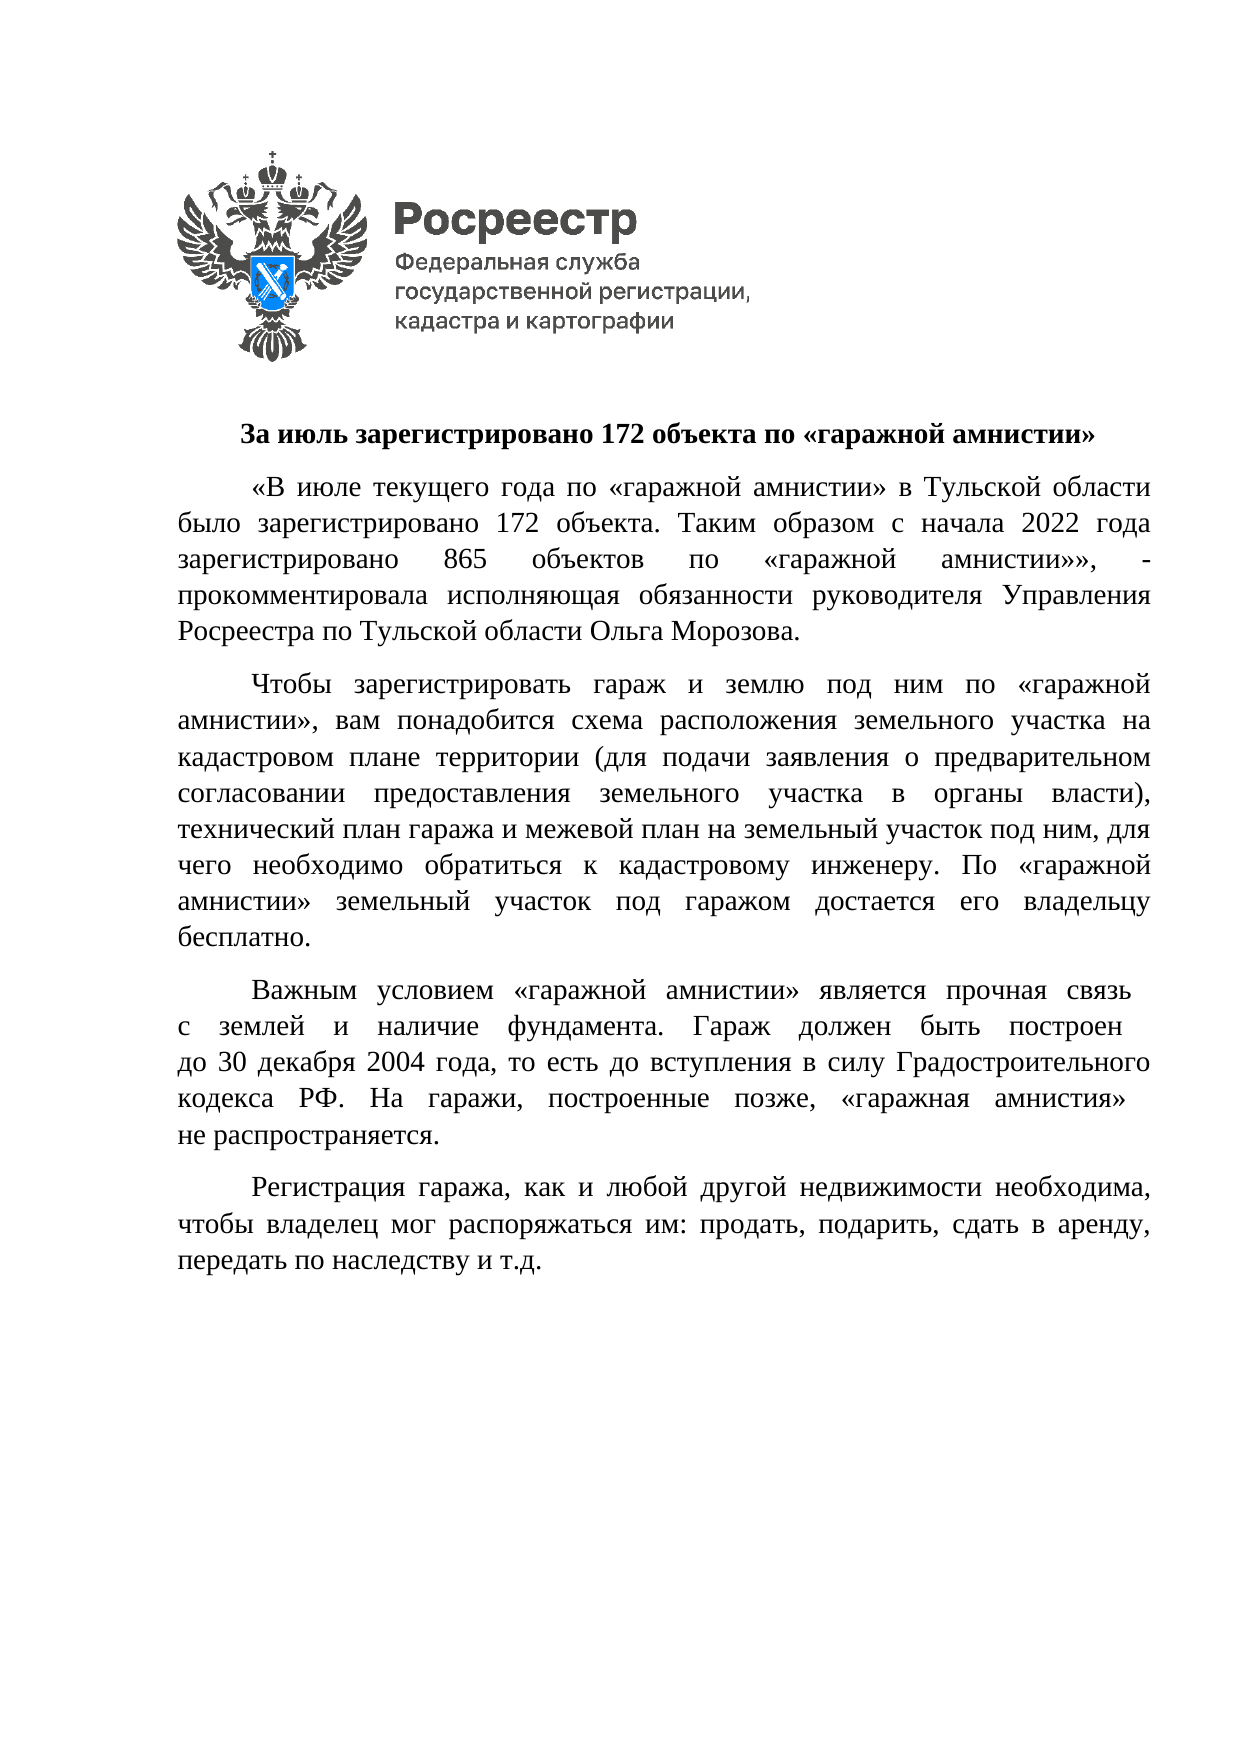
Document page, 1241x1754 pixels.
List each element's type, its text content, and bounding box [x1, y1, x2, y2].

text За июль зарегистрировано 172 объекта по «гаражной амнистии» [177, 416, 1152, 450]
text «В июле текущего года по «гаражной амнистии» в Тульской области было зарегистрировано 172 объекта. Таким образом с начала 2022 года зарегистрировано 865 объектов по «гаражной амнистии»», - прокомментировала исполняющая обязанности руководителя Управления Росреестра по Тульской области Ольга Морозова. [177, 469, 1152, 647]
text Важным условием «гаражной амнистии» является прочная связь с землей и наличие фундамента. Гараж должен быть построен до 30 декабря 2004 года, то есть до вступления в силу Градостроительного кодекса РФ. На гаражи, построенные позже, «гаражная амнистия» не распространяется. [177, 972, 1152, 1150]
text Регистрация гаража, как и любой другой недвижимости необходима, чтобы владелец мог распоряжаться им: продать, подарить, сдать в аренду, передать по наследству и т.д. [177, 1169, 1152, 1275]
text Чтобы зарегистрировать гараж и землю под ним по «гаражной амнистии», вам понадобится схема расположения земельного участка на кадастровом плане территории (для подачи заявления о предварительном согласовании предоставления земельного участка в органы власти), технический план гаража и межевой план на земельный участок под ним, для чего необходимо обратиться к кадастровому инженеру. По «гаражной амнистии» земельный участок под гаражом достается его владельцу бесплатно. [177, 666, 1152, 953]
picture [177, 151, 749, 362]
